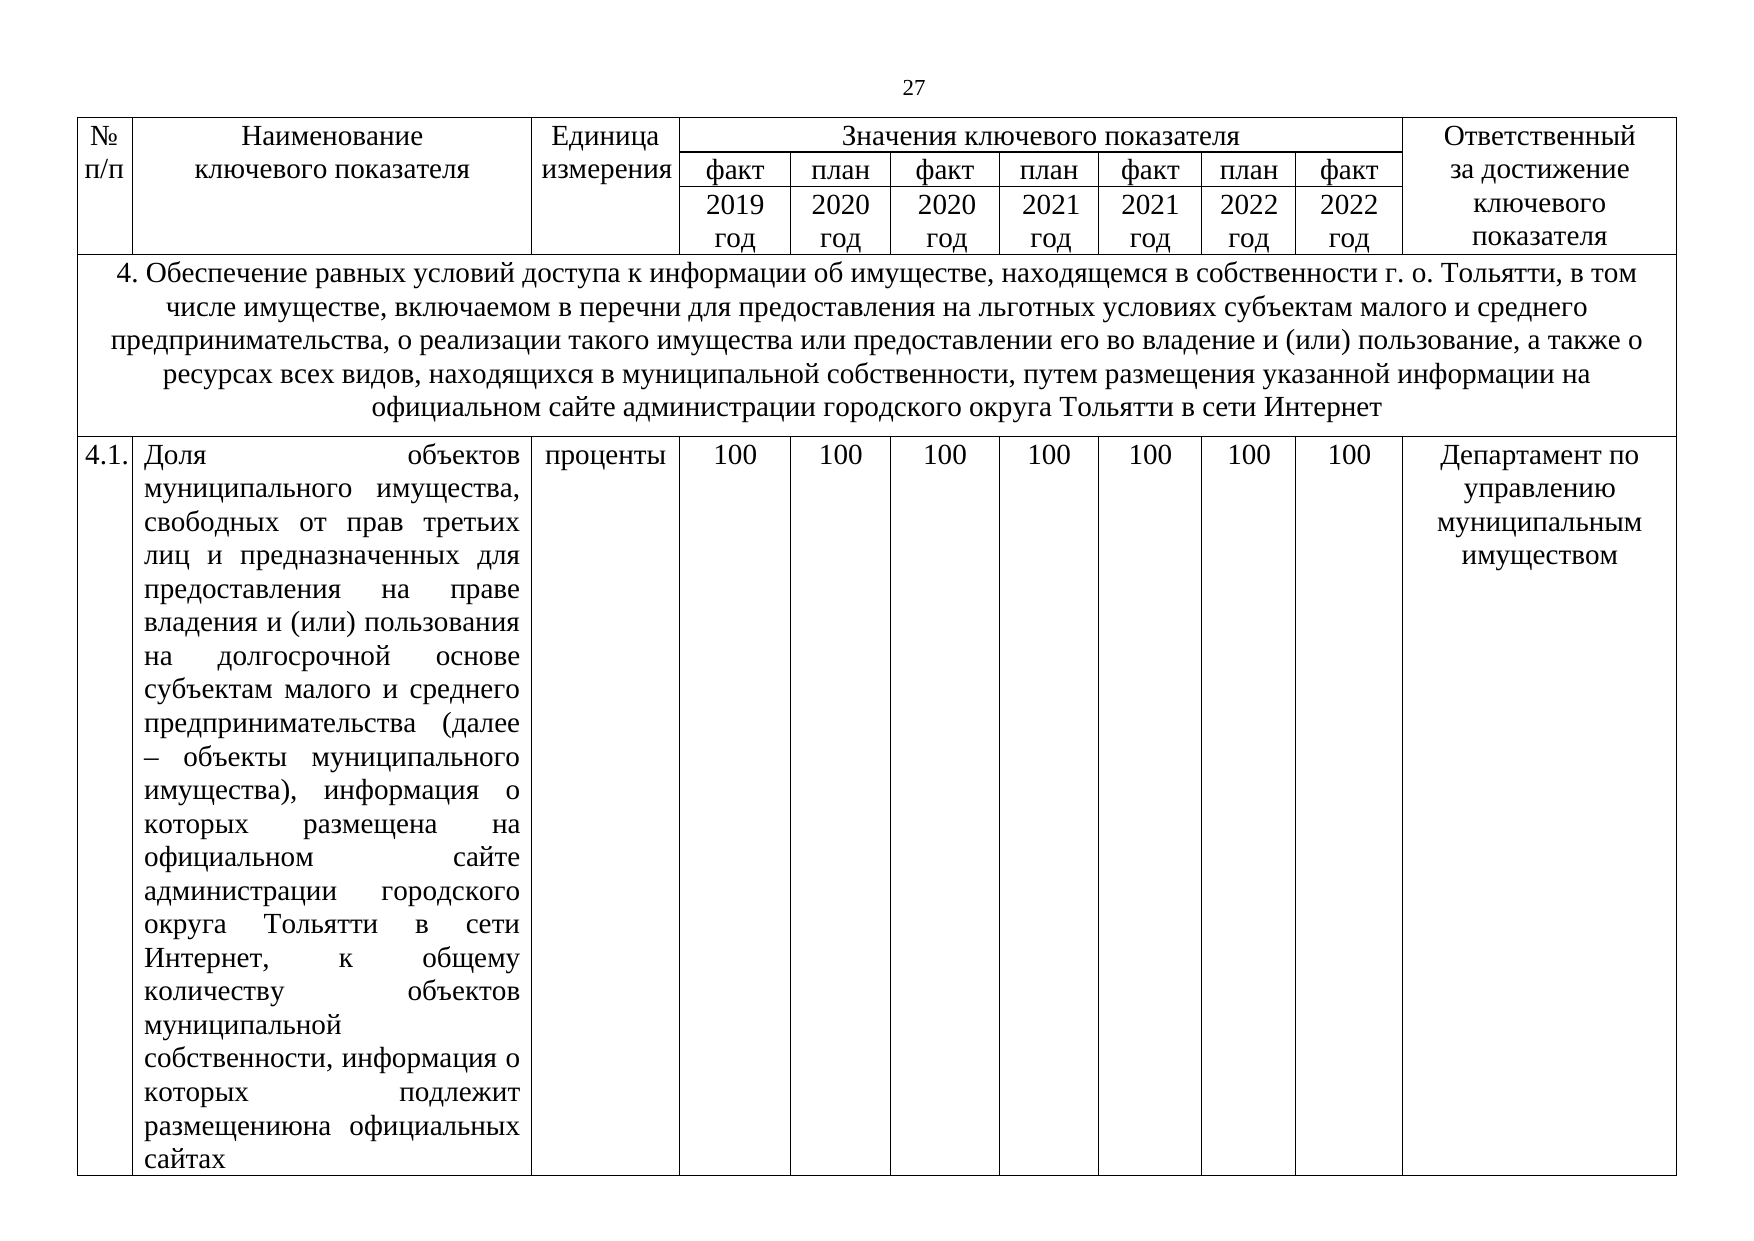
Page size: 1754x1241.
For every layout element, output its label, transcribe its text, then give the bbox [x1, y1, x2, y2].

table_cell 100 [1202, 437, 1295, 1175]
table_cell 4. Обеспечение равных условий доступа к информации об имуществе, находящемся в собственности г. о. Тольятти, в том числе имуществе, включаемом в перечни для предоставления на льготных условиях субъектам малого и среднего предпринимательства, о реализации такого имущества или предоставлении его во владение и (или) пользование, а также о ресурсах всех видов, находящихся в муниципальной собственности, путем размещения указанной информации на официальном сайте администрации городского округа Тольятти в сети Интернет [78, 255, 1676, 436]
table_cell 100 [680, 437, 790, 1175]
table_header Наименование ключевого показателя [133, 118, 531, 254]
table_cell план [1202, 153, 1295, 186]
table_cell 100 [791, 437, 890, 1175]
table_header № п/п [78, 118, 132, 254]
table_cell проценты [532, 437, 679, 1175]
table_cell 100 [1099, 437, 1201, 1175]
table_cell Департамент по управлению муниципальным имуществом [1403, 437, 1676, 1175]
table_cell 2020 год [791, 187, 890, 254]
table_cell 100 [1296, 437, 1402, 1175]
table_cell факт [891, 153, 999, 186]
table_cell 2022 год [1296, 187, 1402, 254]
table_cell план [791, 153, 890, 186]
table_cell 2021 год [1099, 187, 1201, 254]
table_cell 100 [891, 437, 999, 1175]
table_cell 2021 год [1000, 187, 1098, 254]
table_cell факт [680, 153, 790, 186]
table_cell Доля объектов муниципального имущества, свободных от прав третьих лиц и предназначенных для предоставления на праве владения и (или) пользования на долгосрочной основе субъектам малого и среднего предпринимательства (далее – объекты муниципального имущества), информация о которых размещена на официальном сайте администрации городского округа Тольятти в сети Интернет, к общему количеству объектов муниципальной собственности, информация о которых подлежит размещениюна официальных сайтах [133, 437, 531, 1175]
table_cell 2019 год [680, 187, 790, 254]
table_header Ответственный за достижение ключевого показателя [1403, 118, 1676, 254]
table_cell факт [1099, 153, 1201, 186]
table_cell 2020 год [891, 187, 999, 254]
table_header Единица измерения [532, 118, 679, 254]
table_header Значения ключевого показателя [680, 118, 1402, 151]
table_cell 2022 год [1202, 187, 1295, 254]
table_cell 100 [1000, 437, 1098, 1175]
table_cell 4.1. [78, 437, 132, 1175]
table_cell факт [1296, 153, 1402, 186]
table_cell план [1000, 153, 1098, 186]
